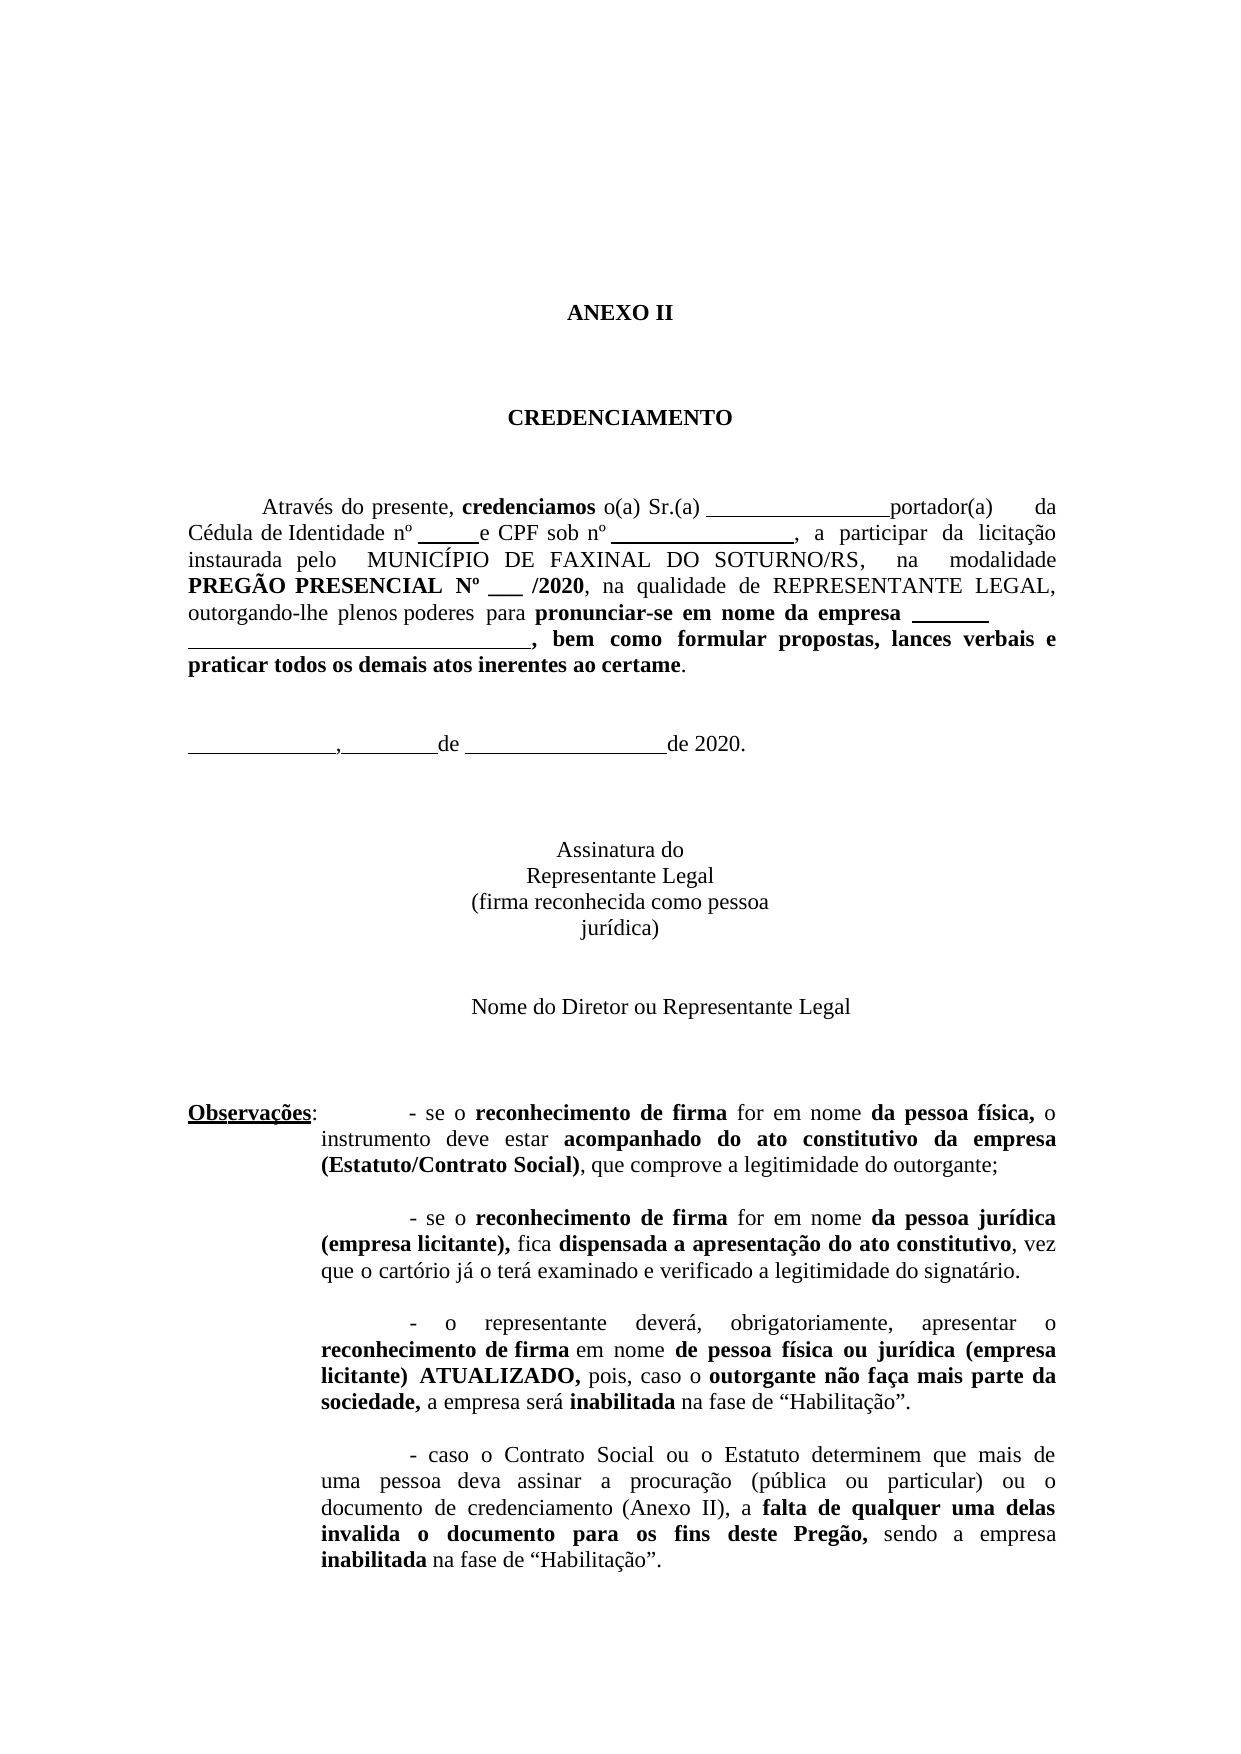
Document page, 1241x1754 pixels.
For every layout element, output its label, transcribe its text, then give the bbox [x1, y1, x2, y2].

text Observações: - se o reconhecimento de firma for em nome da pessoa física, o instrumento deve estar acompanhado do ato constitutivo da empresa (Estatuto/Contrato Social), que comprove a legitimidade do outorgante; [188, 1099, 1056, 1178]
text - o representante deverá, obrigatoriamente, apresentar o reconhecimento de firma em nome de pessoa física ou jurídica (empresa licitante) ATUALIZADO, pois, caso o outorgante não faça mais parte da sociedade, a empresa será inabilitada na fase de “Habilitação”. [321, 1309, 1056, 1415]
text , de de 2020. [188, 730, 1063, 756]
text - se o reconhecimento de firma for em nome da pessoa jurídica (empresa licitante), fica dispensada a apresentação do ato constitutivo, vez que o cartório já o terá examinado e verificado a legitimidade do signatário. [321, 1204, 1056, 1283]
text Através do presente, credenciamos o(a) Sr.(a) portador(a) da Cédula de Identidade nº e CPF sob nº , a participar da licitação instaurada pelo MUNICÍPIO DE FAXINAL DO SOTURNO/RS, na modalidade PREGÃO PRESENCIAL Nº ___ /2020, na qualidade de REPRESENTANTE LEGAL, outorgando-lhe plenos poderes para pronunciar-se em nome da empresa , bem como formular propostas, lances verbais e praticar todos os demais atos inerentes ao certame. [188, 493, 1056, 678]
text ANEXO II [177, 299, 1063, 326]
text - caso o Contrato Social ou o Estatuto determinem que mais de uma pessoa deva assinar a procuração (pública ou particular) ou o documento de credenciamento (Anexo II), a falta de qualquer uma delas invalida o documento para os fins deste Pregão, sendo a empresa inabilitada na fase de “Habilitação”. [321, 1441, 1056, 1573]
text Nome do Diretor ou Representante Legal [471, 993, 1063, 1020]
text CREDENCIAMENTO [177, 404, 1063, 431]
text Assinatura do Representante Legal [496, 836, 744, 888]
text (firma reconhecida como pessoa jurídica) [466, 888, 774, 940]
